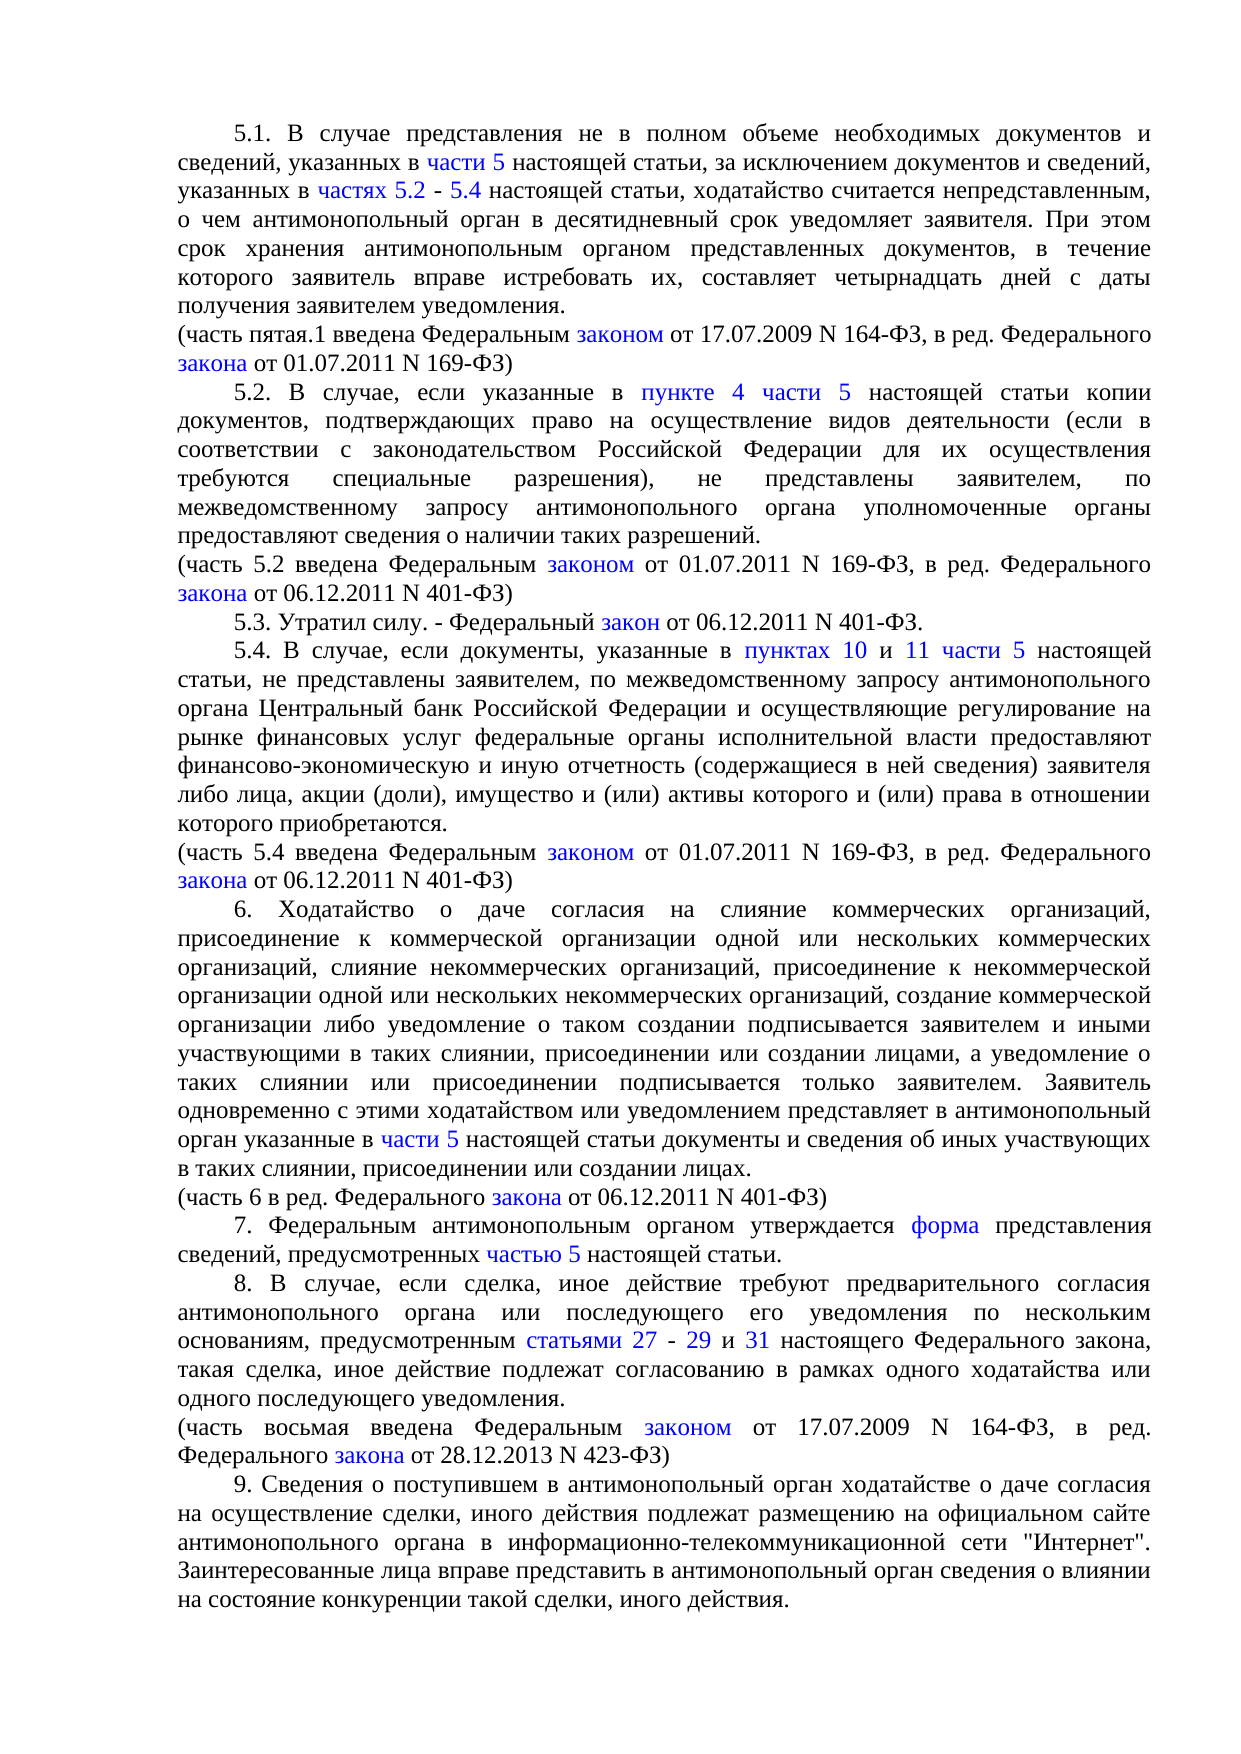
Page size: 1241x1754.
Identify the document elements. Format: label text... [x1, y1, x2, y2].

text (часть 5.2 введена Федеральным законом от 01.07.2011 N 169-ФЗ, в ред. Федерального закона от 06.12.2011 N 401-ФЗ) [177, 549, 1152, 607]
text 5.2. В случае, если указанные в пункте 4 части 5 настоящей статьи копии документов, подтверждающих право на осуществление видов деятельности (если в соответствии с законодательством Российской Федерации для их осуществления требуются специальные разрешения), не представлены заявителем, по межведомственному запросу антимонопольного органа уполномоченные органы предоставляют сведения о наличии таких разрешений. [177, 377, 1152, 549]
text 7. Федеральным антимонопольным органом утверждается форма представления сведений, предусмотренных частью 5 настоящей статьи. [177, 1211, 1152, 1268]
text 5.1. В случае представления не в полном объеме необходимых документов и сведений, указанных в части 5 настоящей статьи, за исключением документов и сведений, указанных в частях 5.2 - 5.4 настоящей статьи, ходатайство считается непредставленным, о чем антимонопольный орган в десятидневный срок уведомляет заявителя. При этом срок хранения антимонопольным органом представленных документов, в течение которого заявитель вправе истребовать их, составляет четырнадцать дней с даты получения заявителем уведомления. [177, 118, 1152, 319]
text (часть 5.4 введена Федеральным законом от 01.07.2011 N 169-ФЗ, в ред. Федерального закона от 06.12.2011 N 401-ФЗ) [177, 837, 1152, 894]
text 5.4. В случае, если документы, указанные в пунктах 10 и 11 части 5 настоящей статьи, не представлены заявителем, по межведомственному запросу антимонопольного органа Центральный банк Российской Федерации и осуществляющие регулирование на рынке финансовых услуг федеральные органы исполнительной власти предоставляют финансово-экономическую и иную отчетность (содержащиеся в ней сведения) заявителя либо лица, акции (доли), имущество и (или) активы которого и (или) права в отношении которого приобретаются. [177, 636, 1152, 837]
text 8. В случае, если сделка, иное действие требуют предварительного согласия антимонопольного органа или последующего его уведомления по нескольким основаниям, предусмотренным статьями 27 - 29 и 31 настоящего Федерального закона, такая сделка, иное действие подлежат согласованию в рамках одного ходатайства или одного последующего уведомления. [177, 1268, 1152, 1412]
text 5.3. Утратил силу. - Федеральный закон от 06.12.2011 N 401-ФЗ. [177, 607, 1152, 636]
text (часть восьмая введена Федеральным законом от 17.07.2009 N 164-ФЗ, в ред. Федерального закона от 28.12.2013 N 423-ФЗ) [177, 1412, 1152, 1469]
text 6. Ходатайство о даче согласия на слияние коммерческих организаций, присоединение к коммерческой организации одной или нескольких коммерческих организаций, слияние некоммерческих организаций, присоединение к некоммерческой организации одной или нескольких некоммерческих организаций, создание коммерческой организации либо уведомление о таком создании подписывается заявителем и иными участвующими в таких слиянии, присоединении или создании лицами, а уведомление о таких слиянии или присоединении подписывается только заявителем. Заявитель одновременно с этими ходатайством или уведомлением представляет в антимонопольный орган указанные в части 5 настоящей статьи документы и сведения об иных участвующих в таких слиянии, присоединении или создании лицах. [177, 894, 1152, 1182]
text (часть пятая.1 введена Федеральным законом от 17.07.2009 N 164-ФЗ, в ред. Федерального закона от 01.07.2011 N 169-ФЗ) [177, 319, 1152, 377]
text (часть 6 в ред. Федерального закона от 06.12.2011 N 401-ФЗ) [177, 1182, 1152, 1211]
text 9. Сведения о поступившем в антимонопольный орган ходатайстве о даче согласия на осуществление сделки, иного действия подлежат размещению на официальном сайте антимонопольного органа в информационно-телекоммуникационной сети "Интернет". Заинтересованные лица вправе представить в антимонопольный орган сведения о влиянии на состояние конкуренции такой сделки, иного действия. [177, 1469, 1152, 1613]
